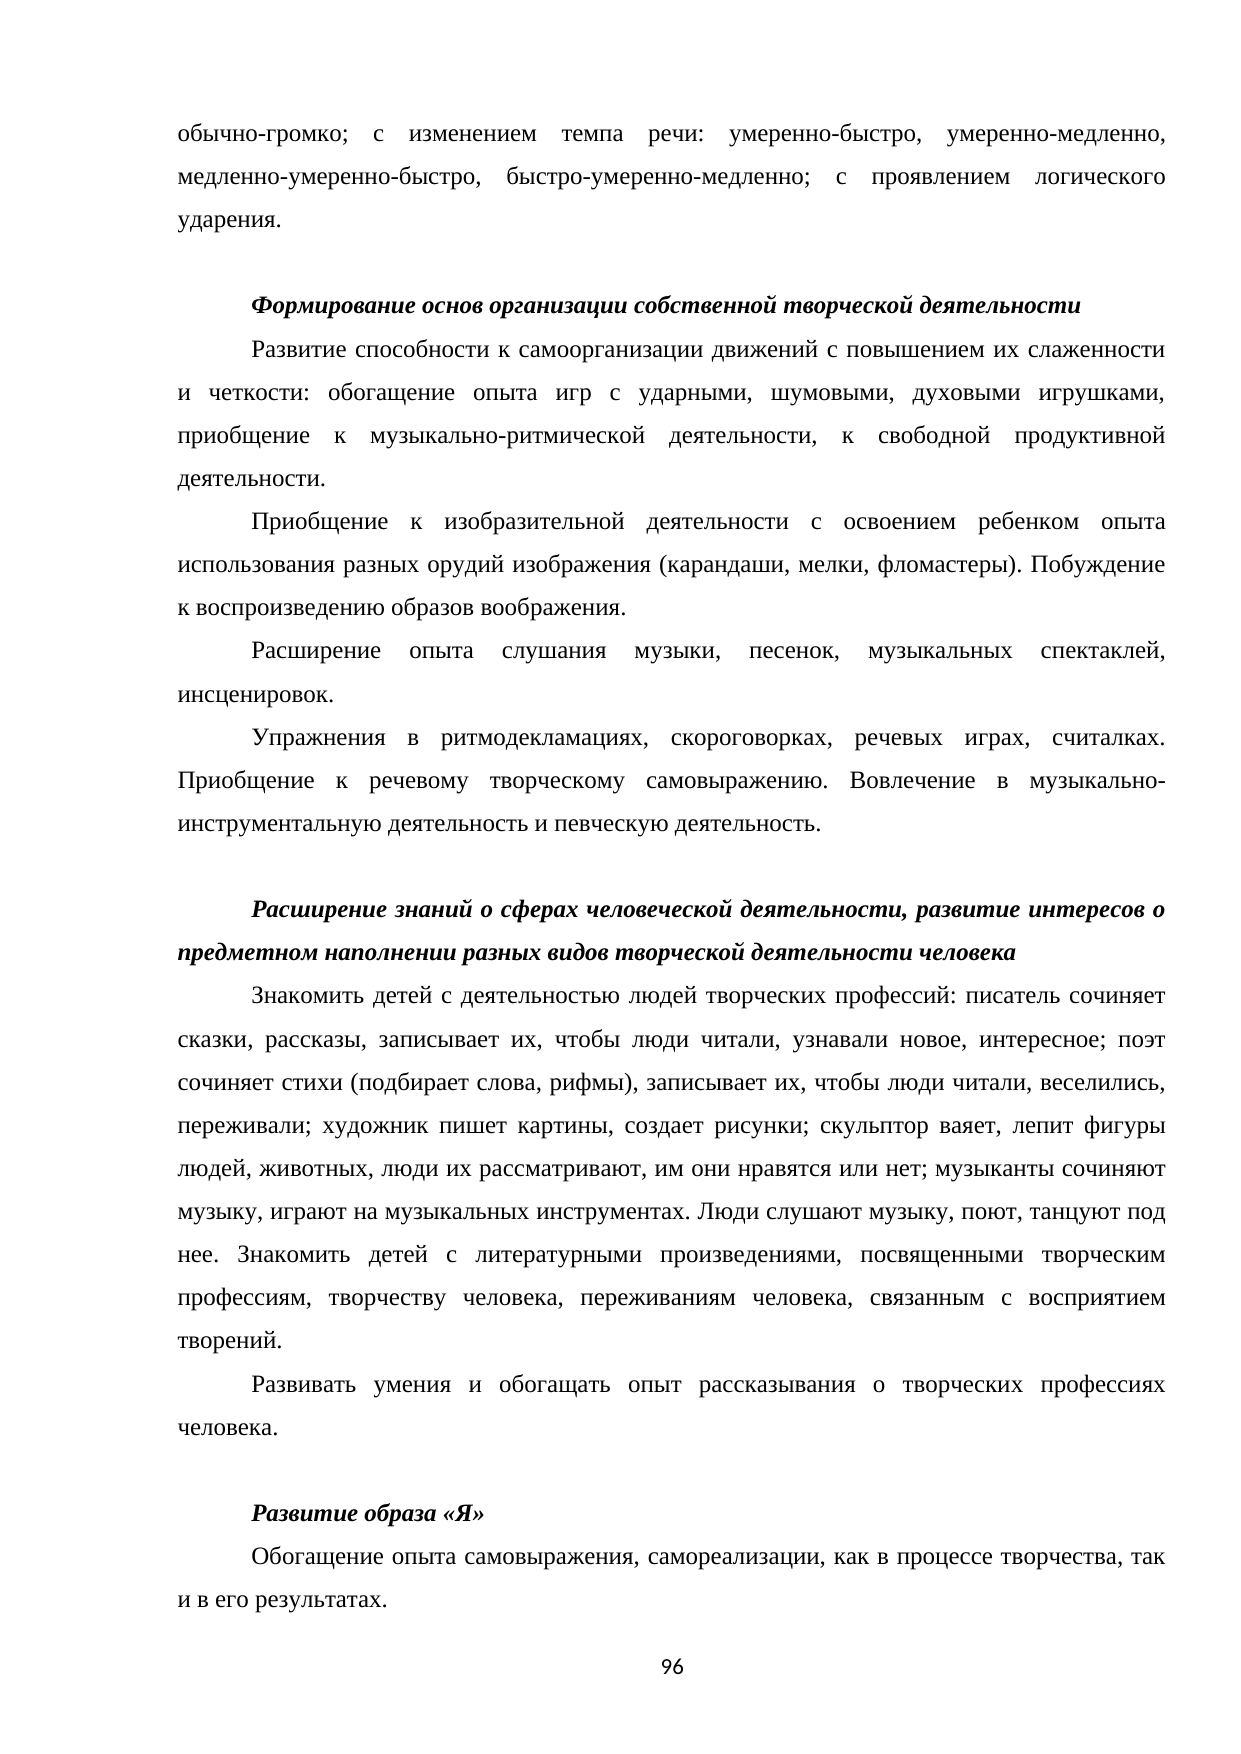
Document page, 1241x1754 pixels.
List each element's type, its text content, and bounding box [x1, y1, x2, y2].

text Развитие образа «Я» [177, 1498, 1167, 1527]
text Приобщение к изобразительной деятельности с освоением ребенком опыта использования разных орудий изображения (карандаши, мелки, фломастеры). Побуждение к воспроизведению образов воображения. [177, 506, 1167, 621]
text Обогащение опыта самовыражения, самореализации, как в процессе творчества, так и в его результатах. [177, 1541, 1167, 1613]
text Расширение опыта слушания музыки, песенок, музыкальных спектаклей, инсценировок. [177, 636, 1167, 707]
text Развитие способности к самоорганизации движений с повышением их слаженности и четкости: обогащение опыта игр с ударными, шумовыми, духовыми игрушками, приобщение к музыкально-ритмической деятельности, к свободной продуктивной деятельности. [177, 334, 1167, 492]
text Упражнения в ритмодекламациях, скороговорках, речевых играх, считалках. Приобщение к речевому творческому самовыражению. Вовлечение в музыкально-инструментальную деятельность и певческую деятельность. [177, 722, 1167, 837]
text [177, 118, 1167, 233]
text Расширение знаний о сферах человеческой деятельности, развитие интересов о предметном наполнении разных видов творческой деятельности человека [177, 894, 1167, 966]
text Формирование основ организации собственной творческой деятельности [177, 291, 1167, 319]
text Развивать умения и обогащать опыт рассказывания о творческих профессиях человека. [177, 1369, 1167, 1441]
text Знакомить детей с деятельностью людей творческих профессий: писатель сочиняет сказки, рассказы, записывает их, чтобы люди читали, узнавали новое, интересное; поэт сочиняет стихи (подбирает слова, рифмы), записывает их, чтобы люди читали, веселились, переживали; художник пишет картины, создает рисунки; скульптор ваяет, лепит фигуры людей, животных, люди их рассматривают, им они нравятся или нет; музыканты сочиняют музыку, играют на музыкальных инструментах. Люди слушают музыку, поют, танцуют под нее. Знакомить детей с литературными произведениями, посвященными творческим профессиям, творчеству человека, переживаниям человека, связанным с восприятием творений. [177, 981, 1167, 1354]
